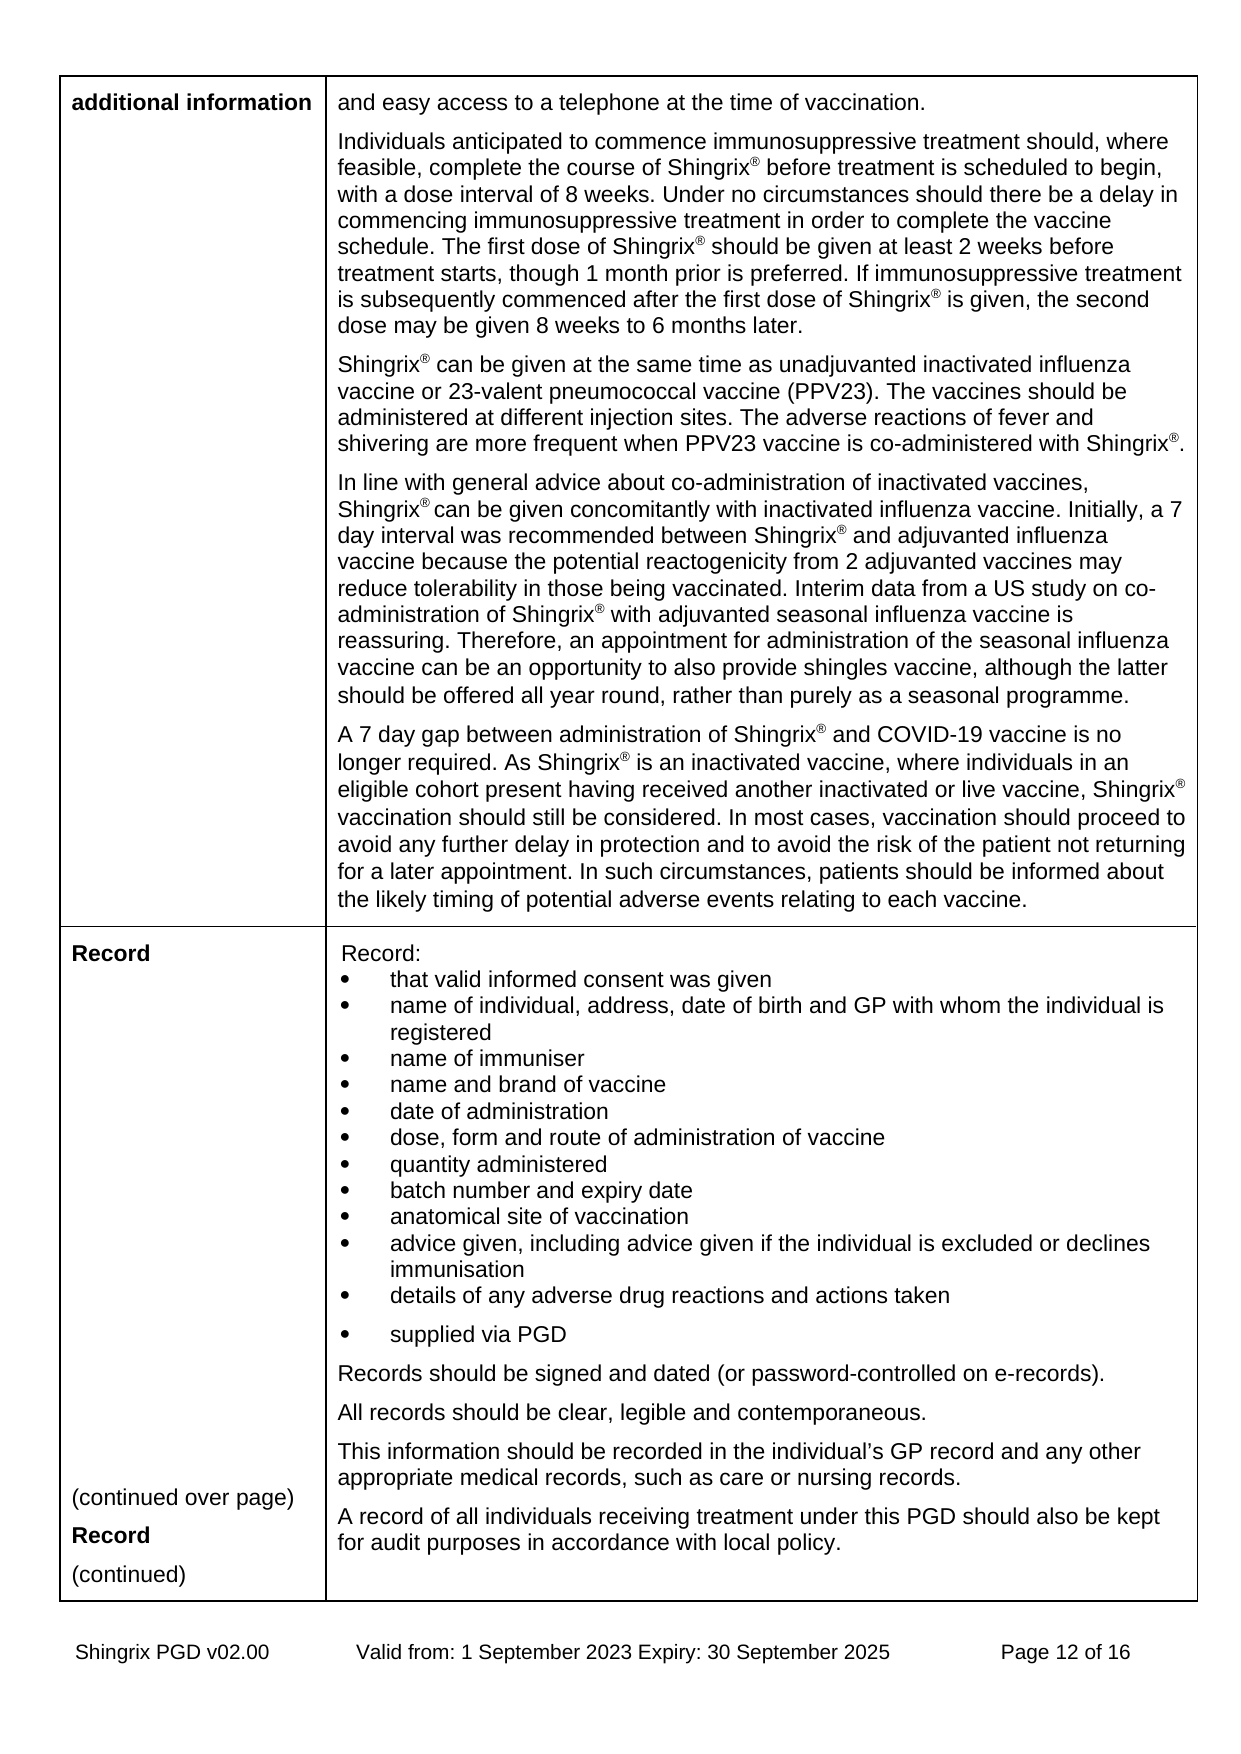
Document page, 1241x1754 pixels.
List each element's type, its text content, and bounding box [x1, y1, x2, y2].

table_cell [61, 77, 325, 926]
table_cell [327, 77, 1197, 926]
table_cell Record: that valid informed consent was given name of individual, address, date of birth and GP with whom the individual is registered name of immuniser name and brand of vaccine date of administration dose, form and route of administration of vaccine quantity administered batch number and expiry date anatomical site of vaccination advice given, including advice given if the individual is excluded or declines immunisation details of any adverse drug reactions and actions taken supplied via PGD Records should be signed and dated (or password-controlled on e-records). All records should be clear, legible and contemporaneous. This information should be recorded in the individual’s GP record and any other appropriate medical records, such as care or nursing records. A record of all individuals receiving treatment under this PGD should also be kept for audit purposes in accordance with local policy. [327, 926, 1197, 1600]
table_cell Record (continued over page) Record (continued) [61, 927, 325, 1600]
